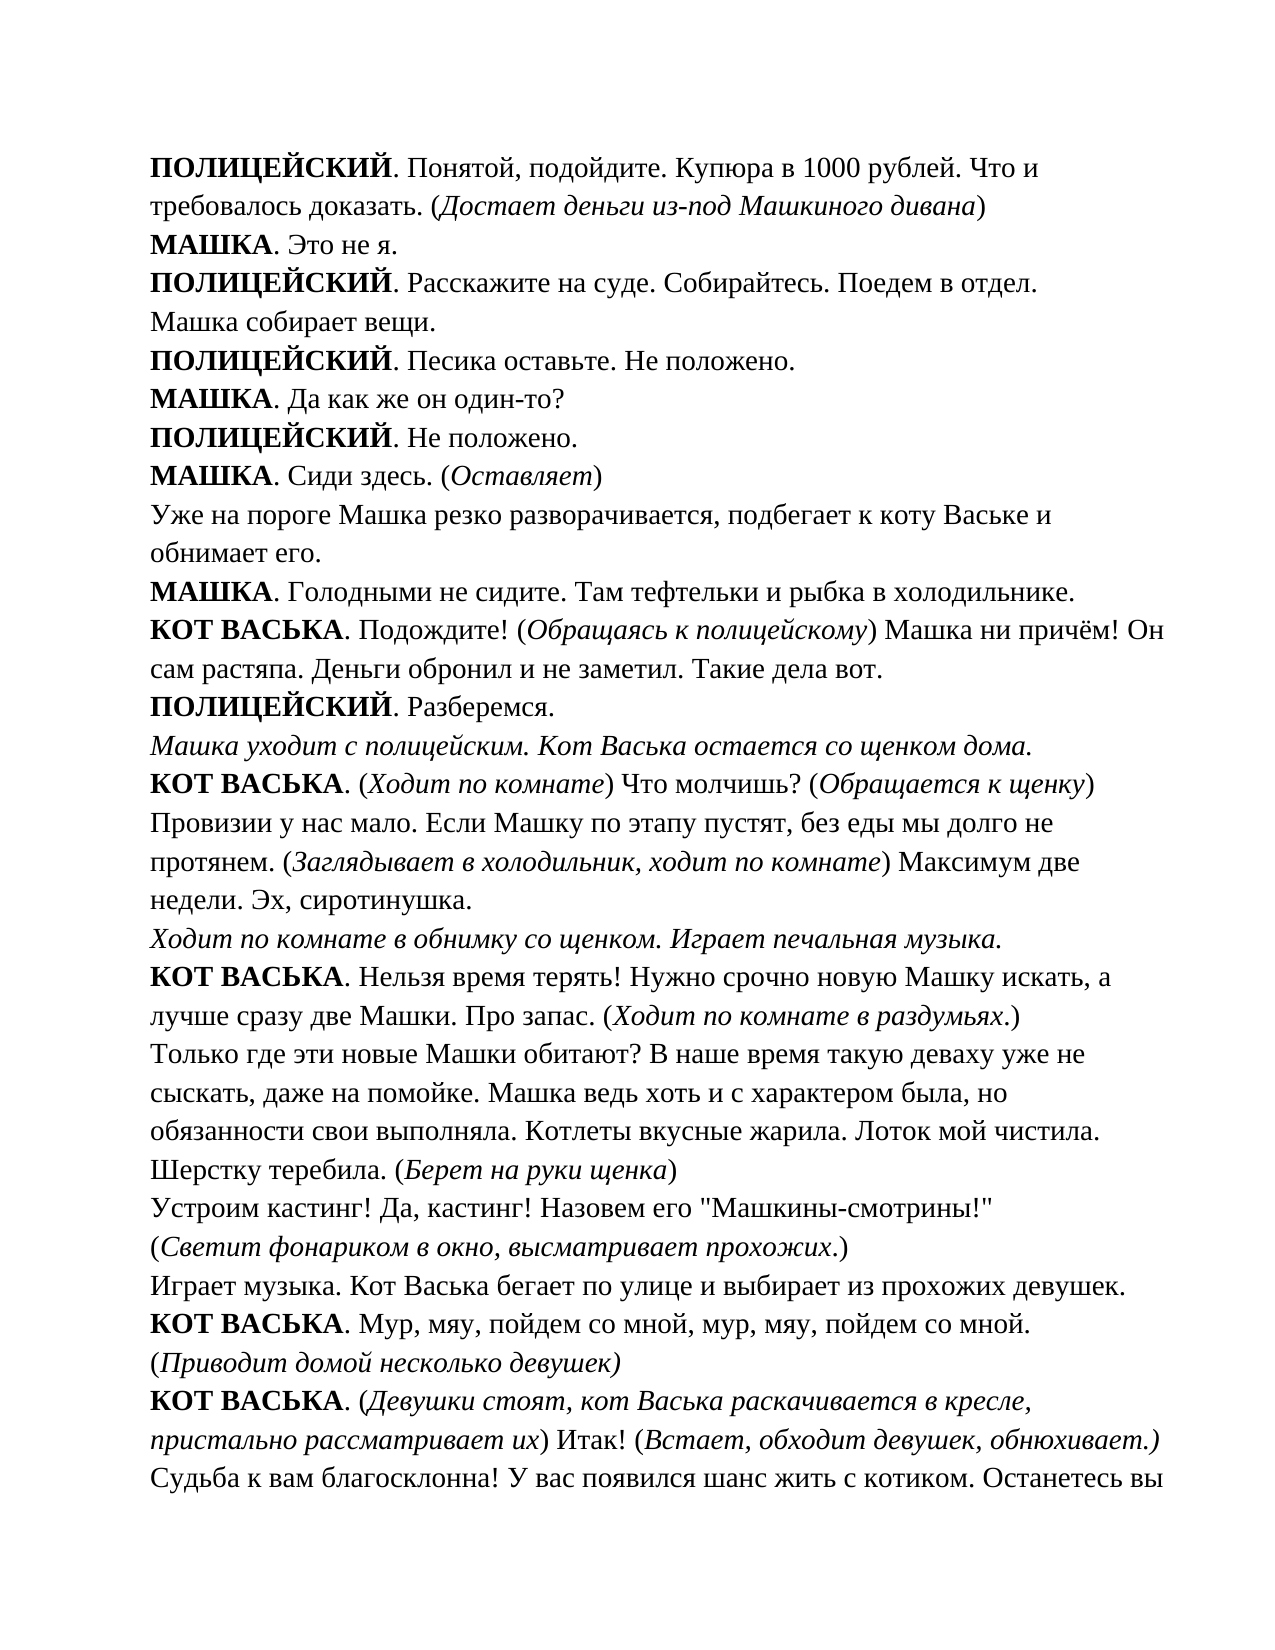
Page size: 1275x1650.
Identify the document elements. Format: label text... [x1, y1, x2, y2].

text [150, 1383, 1167, 1494]
text Играет музыка. Кот Васька бегает по улице и выбирает из прохожих девушек. [150, 1268, 1167, 1301]
text ПОЛИЦЕЙСКИЙ. Песика оставьте. Не положено. [150, 343, 1167, 376]
text Устроим кастинг! Да, кастинг! Назовем его "Машкины-смотрины!" [150, 1191, 1167, 1224]
text КОТ ВАСЬКА. Подождите! (Обращаясь к полицейскому) Машка ни причём! Он сам растяпа. Деньги обронил и не заметил. Такие дела вот. [150, 612, 1167, 684]
text МАШКА. Это не я. [150, 227, 1167, 261]
text ПОЛИЦЕЙСКИЙ. Понятой, подойдите. Купюра в 1000 рублей. Что и требовалось доказать. (Достает деньги из-под Машкиного дивана) [150, 150, 1167, 222]
text Только где эти новые Машки обитают? В наше время такую деваху уже не сыскать, даже на помойке. Машка ведь хоть и с характером была, но обязанности свои выполняла. Котлеты вкусные жарила. Лоток мой чистила. Шерстку теребила. (Берет на руки щенка) [150, 1036, 1167, 1186]
text ПОЛИЦЕЙСКИЙ. Расскажите на суде. Собирайтесь. Поедем в отдел. [150, 266, 1167, 299]
text ПОЛИЦЕЙСКИЙ. Не положено. [150, 420, 1167, 453]
text Машка собирает вещи. [150, 304, 1167, 338]
text Уже на пороге Машка резко разворачивается, подбегает к коту Ваське и обнимает его. [150, 497, 1167, 569]
text Машка уходит с полицейским. Кот Васька остается со щенком дома. [150, 728, 1167, 762]
text КОТ ВАСЬКА. Мур, мяу, пойдем со мной, мур, мяу, пойдем со мной. (Приводит домой несколько девушек) [150, 1306, 1167, 1378]
text ПОЛИЦЕЙСКИЙ. Разберемся. [150, 689, 1167, 723]
text МАШКА. Сиди здесь. (Оставляет) [150, 458, 1167, 492]
text КОТ ВАСЬКА. Нельзя время терять! Нужно срочно новую Машку искать, а лучше сразу две Машки. Про запас. (Ходит по комнате в раздумьях.) [150, 959, 1167, 1031]
text МАШКА. Да как же он один-то? [150, 381, 1167, 415]
text МАШКА. Голодными не сидите. Там тефтельки и рыбка в холодильнике. [150, 574, 1167, 607]
text (Светит фонариком в окно, высматривает прохожих.) [150, 1229, 1167, 1263]
text КОТ ВАСЬКА. (Ходит по комнате) Что молчишь? (Обращается к щенку) Провизии у нас мало. Если Машку по этапу пустят, без еды мы долго не протянем. (Заглядывает в холодильник, ходит по комнате) Максимум две недели. Эх, сиротинушка. [150, 767, 1167, 916]
text Ходит по комнате в обнимку со щенком. Играет печальная музыка. [150, 921, 1167, 954]
